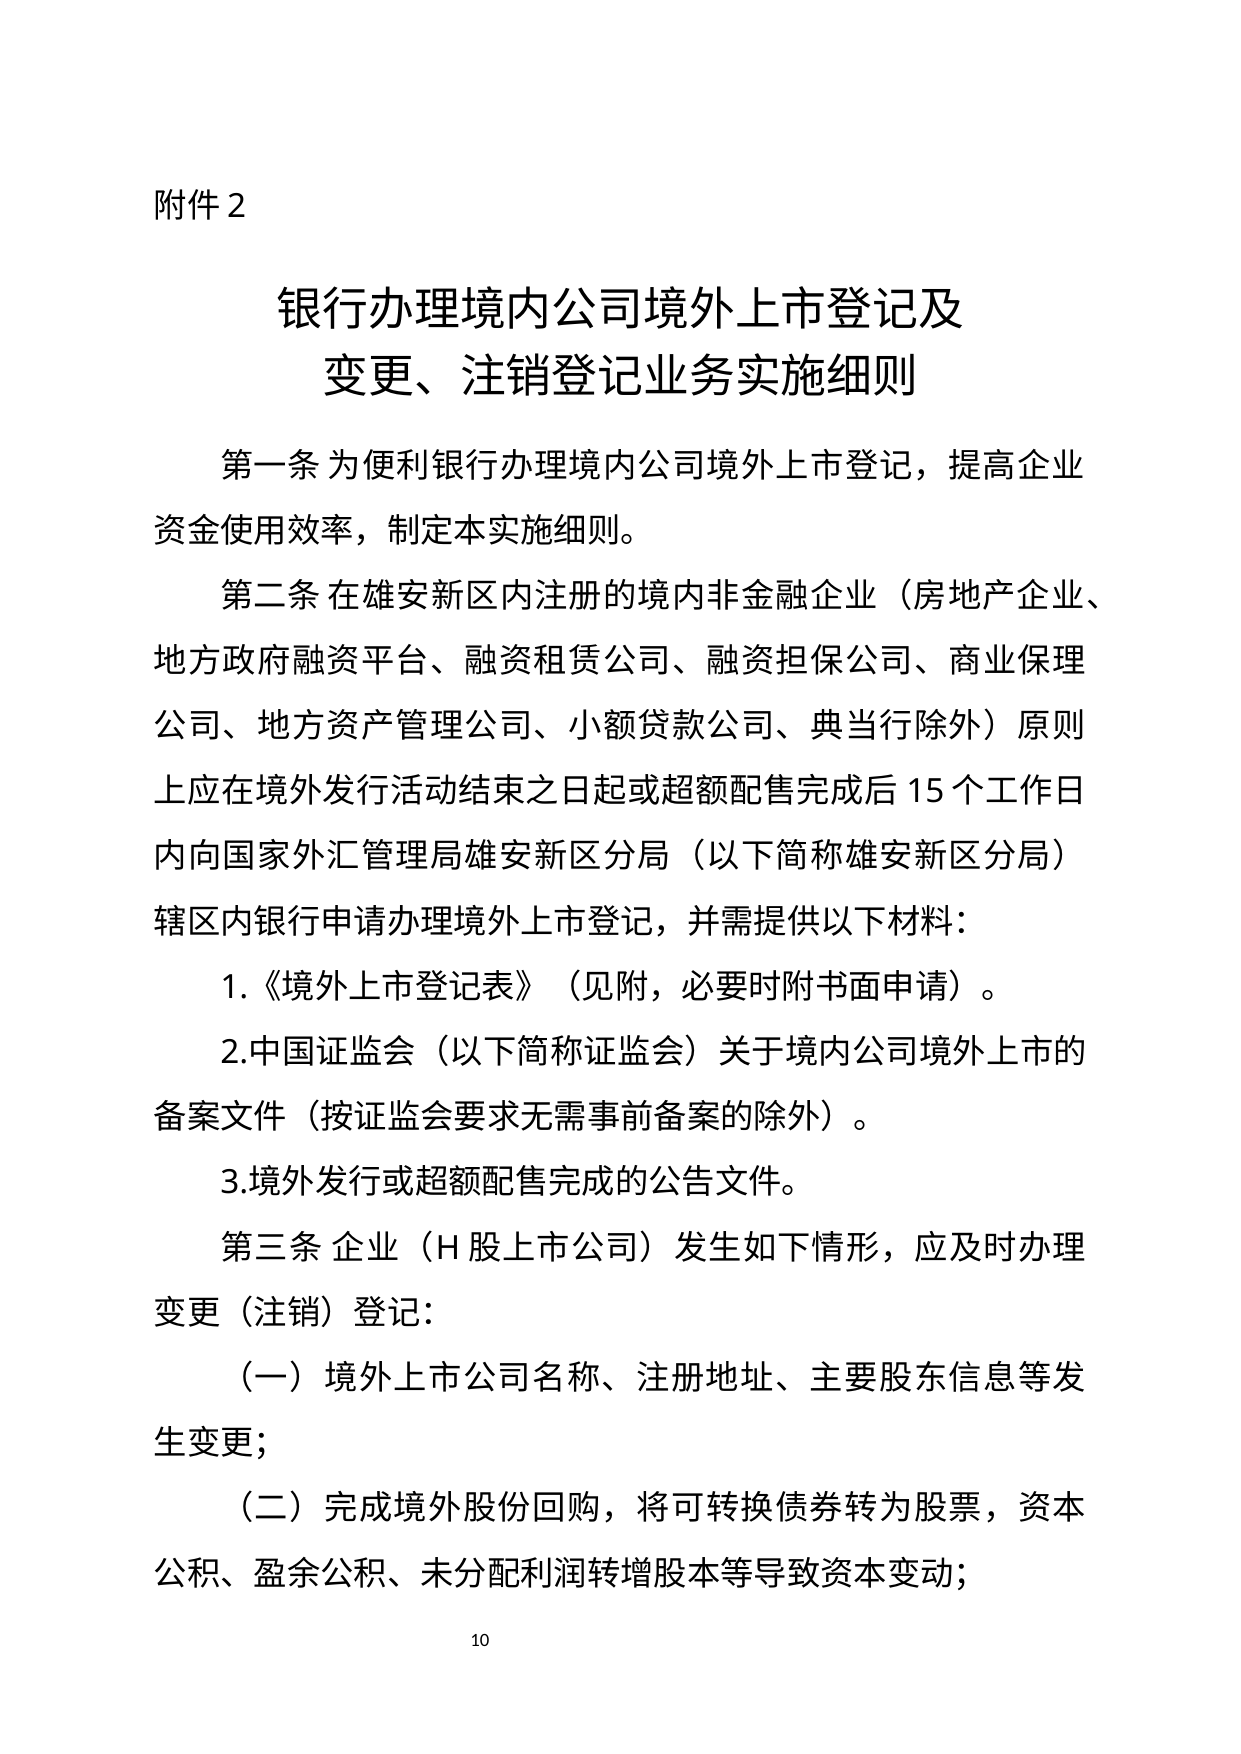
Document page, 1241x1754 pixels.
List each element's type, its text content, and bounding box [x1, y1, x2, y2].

list 为便利银行办理境内公司境外上市登记，提高企业资金使用效率，制定本实施细则。 [153, 438, 1087, 552]
text 第三条 企业（H股上市公司）发生如下情形，应及时办理变更（注销）登记： [153, 1221, 1087, 1334]
text （一）境外上市公司名称、注册地址、主要股东信息等发生变更； [153, 1351, 1087, 1464]
text 银行办理境内公司境外上市登记及 [153, 273, 1087, 339]
text 2.中国证监会（以下简称证监会）关于境内公司境外上市的备案文件（按证监会要求无需事前备案的除外）。 [153, 1025, 1087, 1138]
list 在雄安新区内注册的境内非金融企业（房地产企业、地方政府融资平台、融资租赁公司、融资担保公司、商业保理公司、地方资产管理公司、小额贷款公司、典当行除外）原则上应在境外发行活动结束之日起或超额配售完成后15个工作日内向国家外汇管理局雄安新区分局（以下简称雄安新区分局）辖区内银行申请办理境外上市登记，并需提供以下材料： [153, 569, 1087, 943]
text （二）完成境外股份回购，将可转换债券转为股票，资本公积、盈余公积、未分配利润转增股本等导致资本变动； [153, 1481, 1087, 1594]
text 变更、注销登记业务实施细则 [153, 339, 1087, 405]
text 3.境外发行或超额配售完成的公告文件。 [153, 1155, 1087, 1204]
text 1.《境外上市登记表》（见附，必要时附书面申请）。 [153, 959, 1087, 1008]
text 附件2 [153, 179, 1087, 227]
